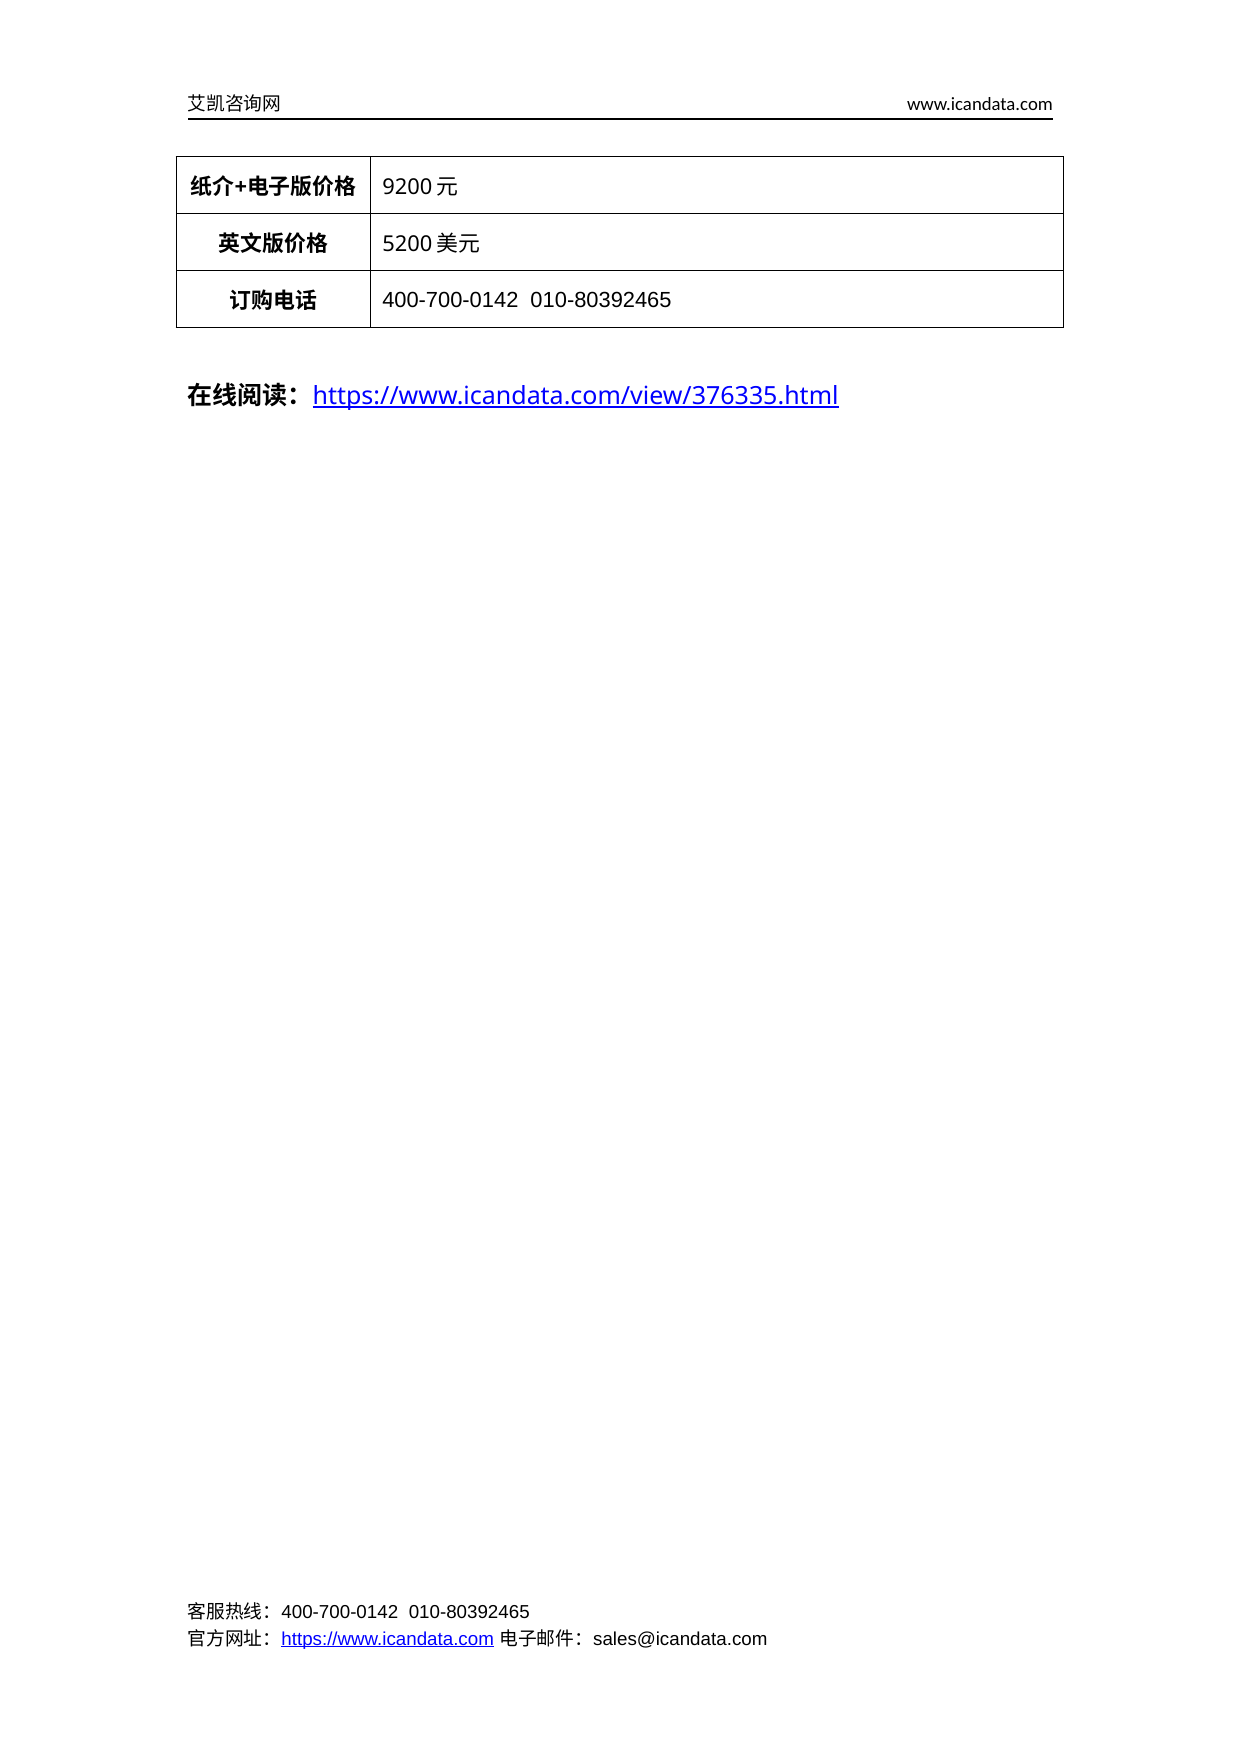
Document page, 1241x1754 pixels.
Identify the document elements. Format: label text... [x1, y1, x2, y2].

table_cell 订购电话 [177, 271, 370, 327]
table_cell 400-700-0142 010-80392465 [371, 271, 1063, 327]
table_cell 英文版价格 [177, 214, 370, 270]
table_cell 纸介+电子版价格 [177, 157, 370, 213]
table_cell 9200元 [371, 157, 1063, 213]
text 在线阅读：https://www.icandata.com/view/376335.html [187, 361, 1053, 426]
table_cell 5200美元 [371, 214, 1063, 270]
